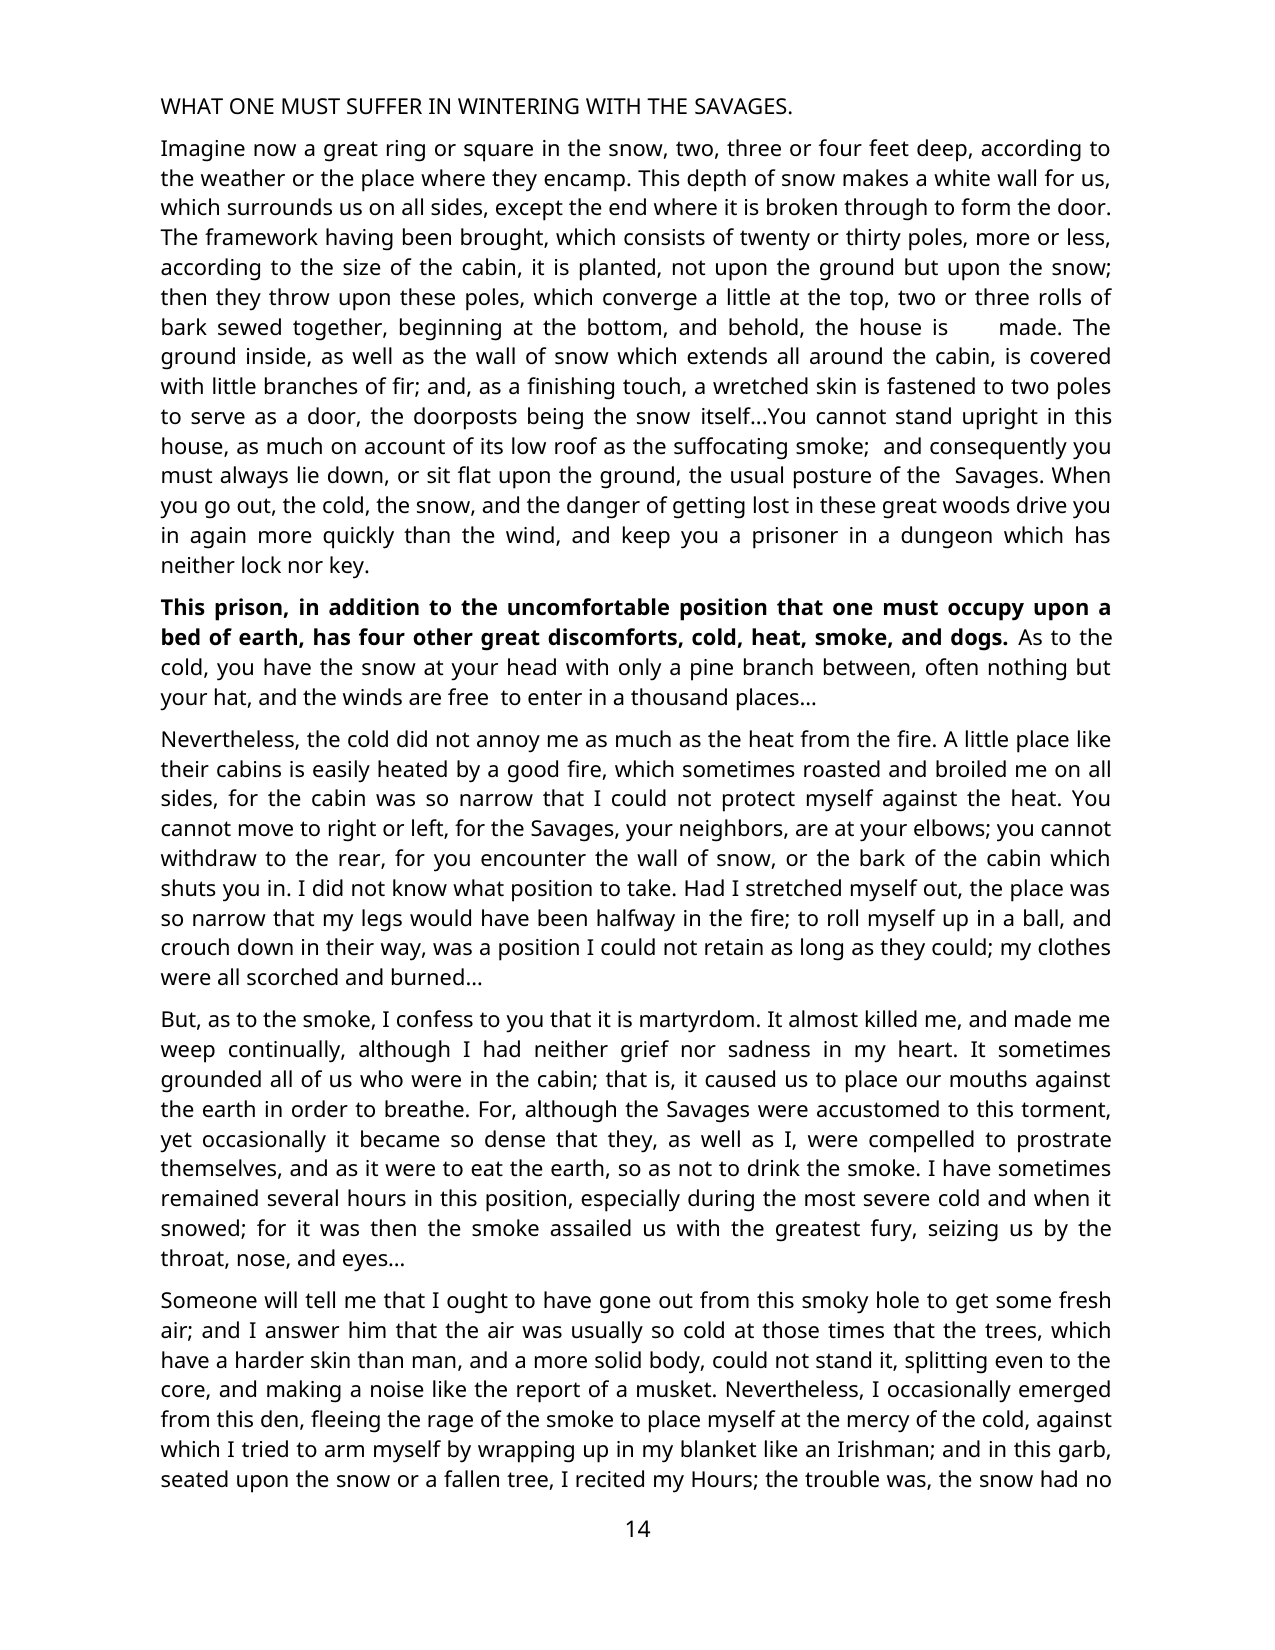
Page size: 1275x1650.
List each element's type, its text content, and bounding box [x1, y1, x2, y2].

text But, as to the smoke, I confess to you that it is martyrdom. It almost killed me, and made me weep continually, although I had neither grief nor sadness in my heart. It sometimes grounded all of us who were in the cabin; that is, it caused us to place our mouths against the earth in order to breathe. For, although the Savages were accustomed to this torment, yet occasionally it became so dense that they, as well as I, were compelled to prostrate themselves, and as it were to eat the earth, so as not to drink the smoke. I have sometimes remained several hours in this position, especially during the most severe cold and when it snowed; for it was then the smoke assailed us with the greatest fury, seizing us by the throat, nose, and eyes… [160, 1004, 1113, 1273]
text Nevertheless, the cold did not annoy me as much as the heat from the fire. A little place like their cabins is easily heated by a good fire, which sometimes roasted and broiled me on all sides, for the cabin was so narrow that I could not protect myself against the heat. You cannot move to right or left, for the Savages, your neighbors, are at your elbows; you cannot withdraw to the rear, for you encounter the wall of snow, or the bark of the cabin which shuts you in. I did not know what position to take. Had I stretched myself out, the place was so narrow that my legs would have been halfway in the fire; to roll myself up in a ball, and crouch down in their way, was a position I could not retain as long as they could; my clothes were all scorched and burned… [160, 724, 1113, 992]
text WHAT ONE MUST SUFFER IN WINTERING WITH THE SAVAGES. [160, 90, 1113, 120]
text This prison, in addition to the uncomfortable position that one must occupy upon a bed of earth, has four other great discomforts, cold, heat, smoke, and dogs. As to the cold, you have the snow at your head with only a pine branch between, often nothing but your hat, and the winds are free to enter in a thousand places… [160, 592, 1113, 711]
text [160, 1285, 1113, 1494]
text Imagine now a great ring or square in the snow, two, three or four feet deep, according to the weather or the place where they encamp. This depth of snow makes a white wall for us, which surrounds us on all sides, except the end where it is broken through to form the door. The framework having been brought, which consists of twenty or thirty poles, more or less, according to the size of the cabin, it is planted, not upon the ground but upon the snow; then they throw upon these poles, which converge a little at the top, two or three rolls of bark sewed together, beginning at the bottom, and behold, the house is made. The ground inside, as well as the wall of snow which extends all around the cabin, is covered with little branches of fir; and, as a finishing touch, a wretched skin is fastened to two poles to serve as a door, the doorposts being the snow itself...You cannot stand upright in this house, as much on account of its low roof as the suffocating smoke; and consequently you must always lie down, or sit flat upon the ground, the usual posture of the Savages. When you go out, the cold, the snow, and the danger of getting lost in these great woods drive you in again more quickly than the wind, and keep you a prisoner in a dungeon which has neither lock nor key. [160, 133, 1113, 580]
